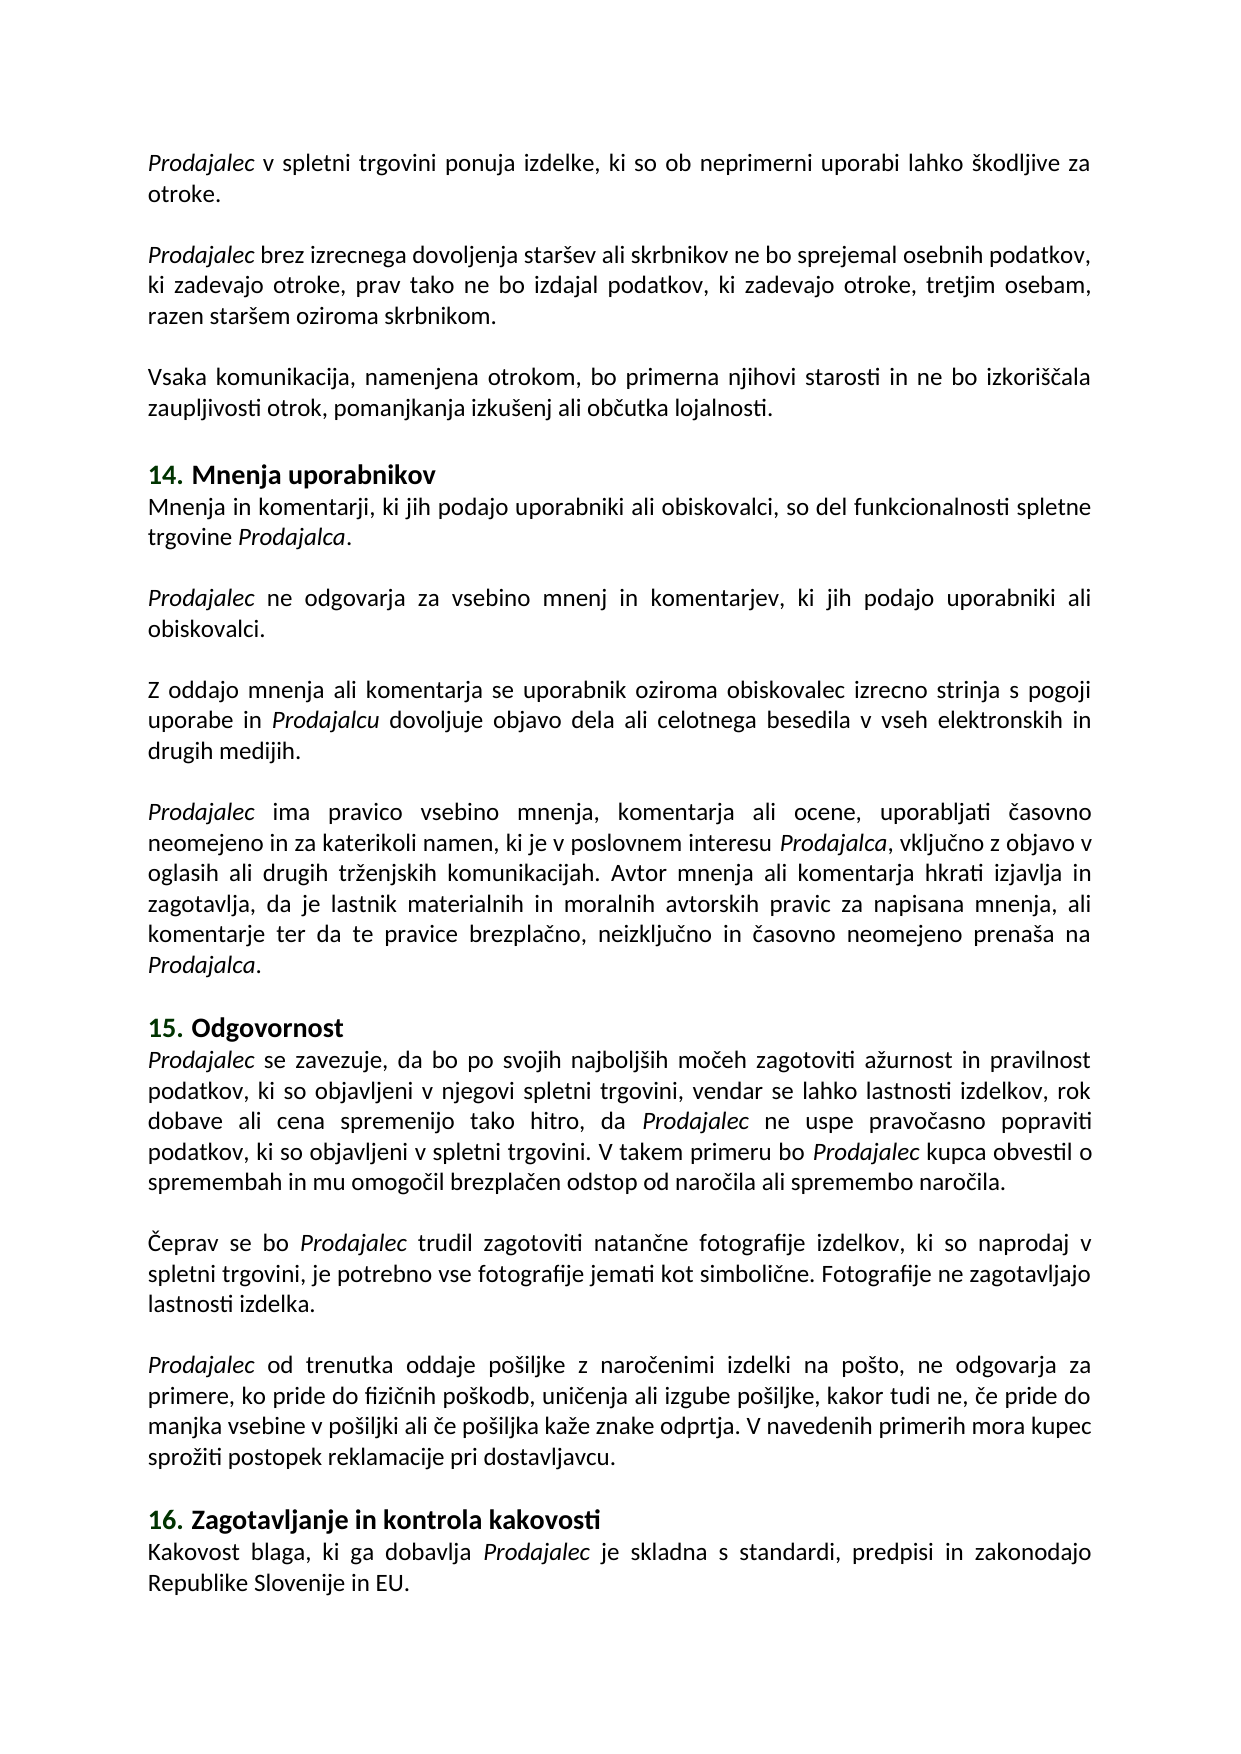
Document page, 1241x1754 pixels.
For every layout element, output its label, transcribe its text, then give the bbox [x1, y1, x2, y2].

text Prodajalec ima pravico vsebino mnenja, komentarja ali ocene, uporabljati časovno neomejeno in za katerikoli namen, ki je v poslovnem interesu Prodajalca, vključno z objavo v oglasih ali drugih trženjskih komunikacijah. Avtor mnenja ali komentarja hkrati izjavlja in zagotavlja, da je lastnik materialnih in moralnih avtorskih pravic za napisana mnenja, ali komentarje ter da te pravice brezplačno, neizključno in časovno neomejeno prenaša na Prodajalca. [148, 796, 1093, 979]
text Z oddajo mnenja ali komentarja se uporabnik oziroma obiskovalec izrecno strinja s pogoji uporabe in Prodajalcu dovoljuje objavo dela ali celotnega besedila v vseh elektronskih in drugih medijih. [148, 674, 1093, 766]
text Mnenja in komentarji, ki jih podajo uporabniki ali obiskovalci, so del funkcionalnosti spletne trgovine Prodajalca. [148, 491, 1093, 552]
text Prodajalec brez izrecnega dovoljenja staršev ali skrbnikov ne bo sprejemal osebnih podatkov, ki zadevajo otroke, prav tako ne bo izdajal podatkov, ki zadevajo otroke, tretjim osebam, razen staršem oziroma skrbnikom. [148, 239, 1093, 331]
text Prodajalec v spletni trgovini ponuja izdelke, ki so ob neprimerni uporabi lahko škodljive za otroke. [148, 148, 1093, 209]
text Vsaka komunikacija, namenjena otrokom, bo primerna njihovi starosti in ne bo izkoriščala zaupljivosti otrok, pomanjkanja izkušenj ali občutka lojalnosti. [148, 361, 1093, 422]
subtitle Prodajalec se zavezuje, da bo po svojih najboljših močeh zagotoviti ažurnost in pravilnost podatkov, ki so objavljeni v njegovi spletni trgovini, vendar se lahko lastnosti izdelkov, rok dobave ali cena spremenijo tako hitro, da Prodajalec ne uspe pravočasno popraviti podatkov, ki so objavljeni v spletni trgovini. V takem primeru bo Prodajalec kupca obvestil o spremembah in mu omogočil brezplačen odstop od naročila ali spremembo naročila. [148, 1044, 1093, 1197]
subtitle Odgovornost [148, 1010, 1093, 1044]
subtitle Prodajalec od trenutka oddaje pošiljke z naročenimi izdelki na pošto, ne odgovarja za primere, ko pride do fizičnih poškodb, uničenja ali izgube pošiljke, kakor tudi ne, če pride do manjka vsebine v pošiljki ali če pošiljka kaže znake odprtja. V navedenih primerih mora kupec sprožiti postopek reklamacije pri dostavljavcu. [148, 1349, 1093, 1472]
subtitle Mnenja uporabnikov [148, 457, 1093, 491]
text Kakovost blaga, ki ga dobavlja Prodajalec je skladna s standardi, predpisi in zakonodajo Republike Slovenije in EU. [148, 1536, 1093, 1597]
subtitle Zagotavljanje in kontrola kakovosti [148, 1502, 1093, 1536]
subtitle Čeprav se bo Prodajalec trudil zagotoviti natančne fotografije izdelkov, ki so naprodaj v spletni trgovini, je potrebno vse fotografije jemati kot simbolične. Fotografije ne zagotavljajo lastnosti izdelka. [148, 1227, 1093, 1319]
text Prodajalec ne odgovarja za vsebino mnenj in komentarjev, ki jih podajo uporabniki ali obiskovalci. [148, 583, 1093, 644]
